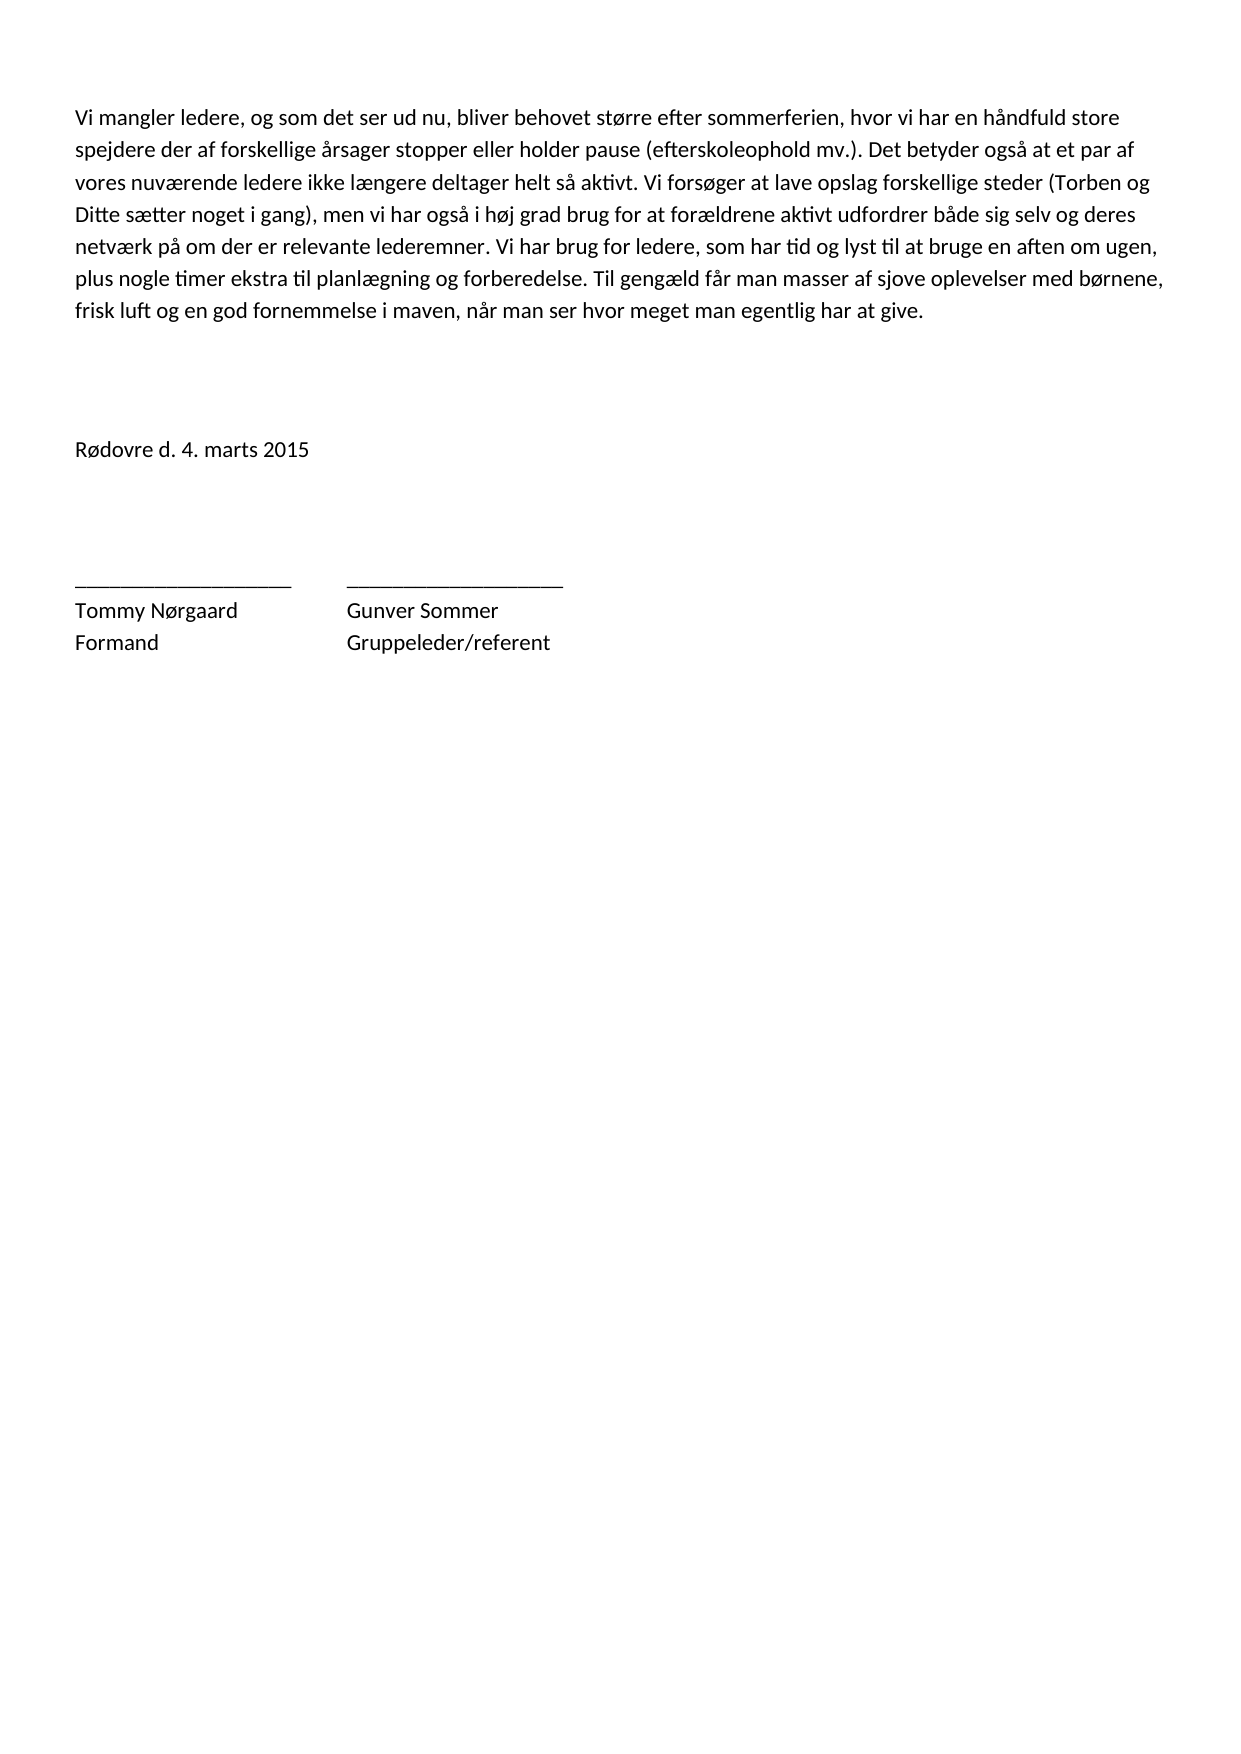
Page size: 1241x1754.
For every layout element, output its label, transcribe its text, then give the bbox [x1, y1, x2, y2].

text Formand Gruppeleder/referent [75, 628, 1165, 656]
text Rødovre d. 4. marts 2015 [75, 435, 1165, 463]
text Tommy Nørgaard Gunver Sommer [75, 596, 1165, 624]
text ___________________ ___________________ [75, 563, 1165, 592]
text Vi mangler ledere, og som det ser ud nu, bliver behovet større efter sommerferien, hvor vi har en håndfuld store spejdere der af forskellige årsager stopper eller holder pause (efterskoleophold mv.). Det betyder også at et par af vores nuværende ledere ikke længere deltager helt så aktivt. Vi forsøger at lave opslag forskellige steder (Torben og Ditte sætter noget i gang), men vi har også i høj grad brug for at forældrene aktivt udfordrer både sig selv og deres netværk på om der er relevante lederemner. Vi har brug for ledere, som har tid og lyst til at bruge en aften om ugen, plus nogle timer ekstra til planlægning og forberedelse. Til gengæld får man masser af sjove oplevelser med børnene, frisk luft og en god fornemmelse i maven, når man ser hvor meget man egentlig har at give. [75, 103, 1165, 324]
